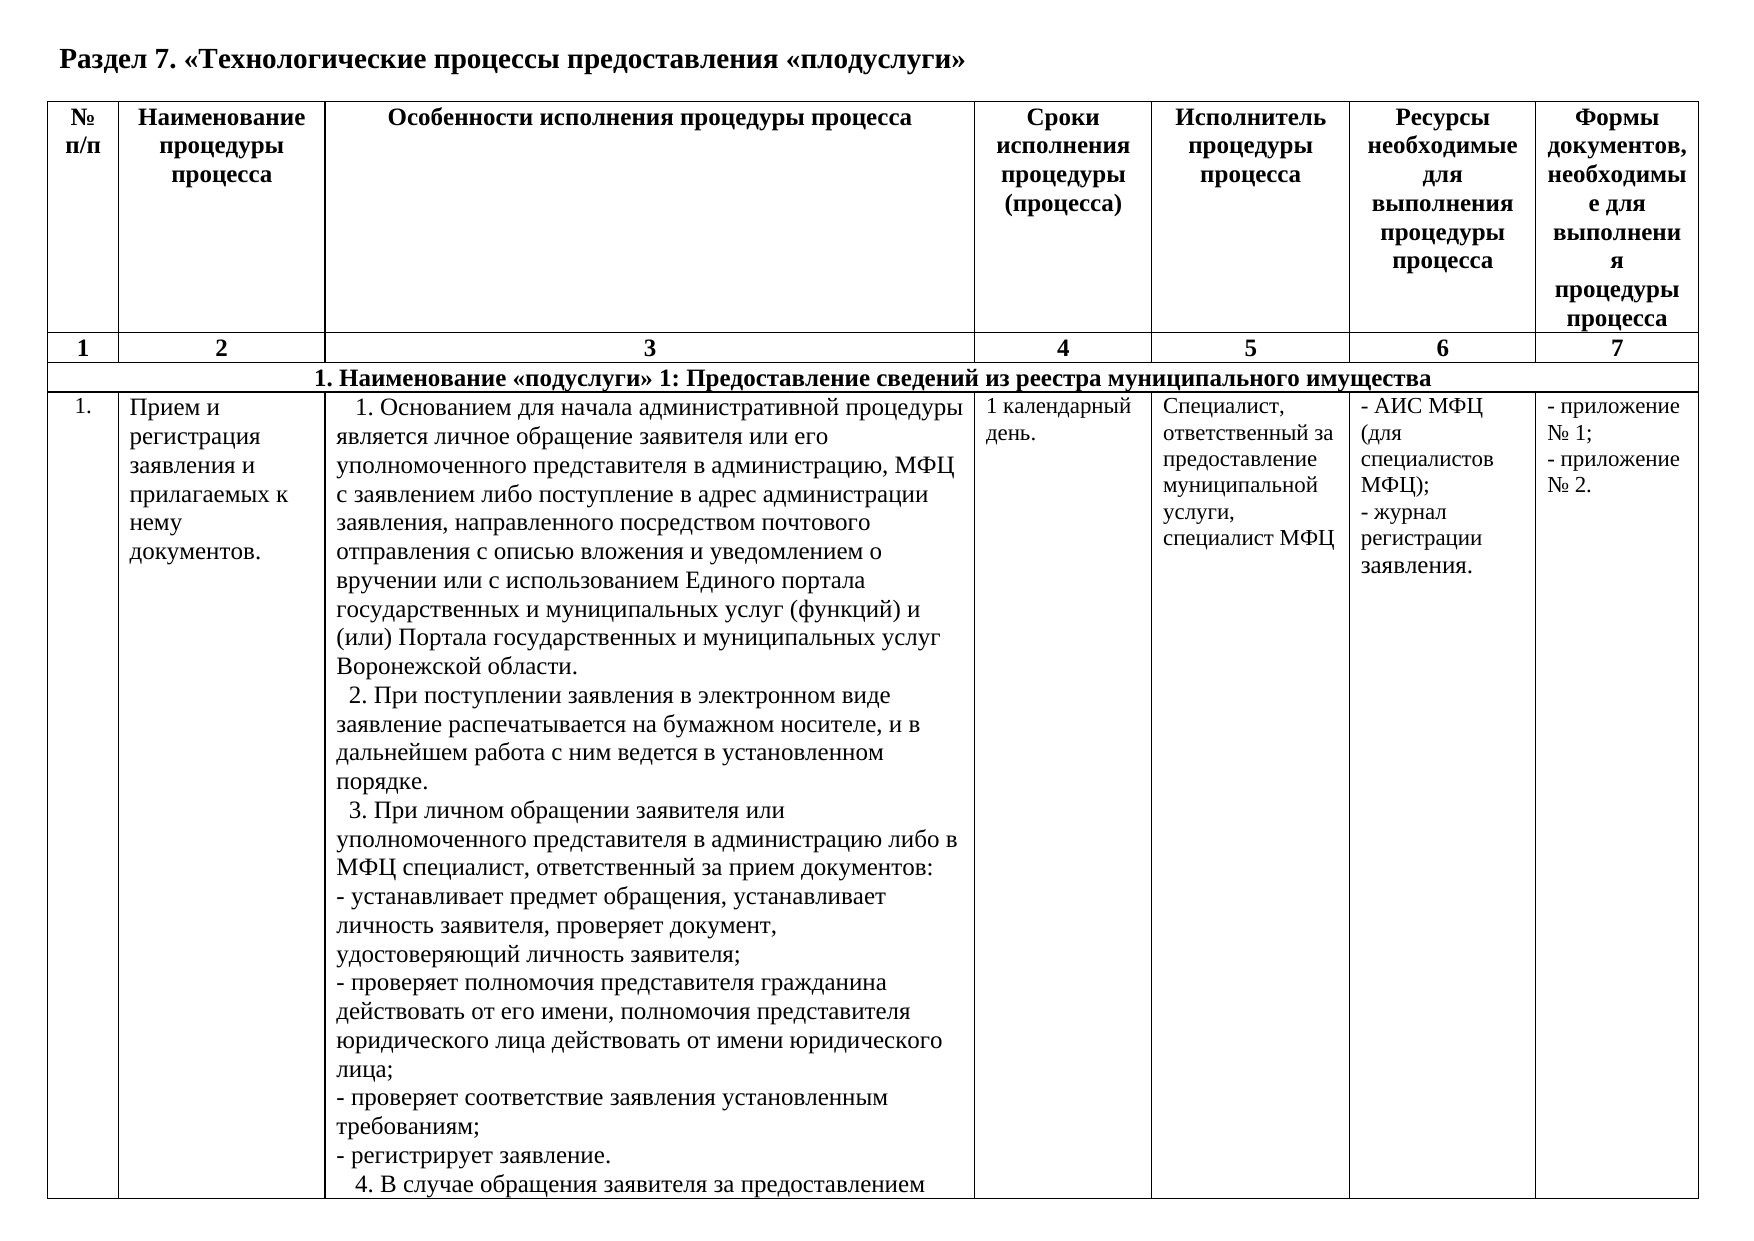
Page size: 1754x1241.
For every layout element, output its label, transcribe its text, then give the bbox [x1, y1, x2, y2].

table_header № п/п [48, 102, 118, 332]
table_header Формы документов, необходимые для выполнения процедуры процесса [1536, 102, 1698, 332]
table_cell 1. [48, 393, 118, 1197]
table_header Ресурсы необходимые для выполнения процедуры процесса [1350, 102, 1535, 332]
table_header Особенности исполнения процедуры процесса [326, 102, 974, 332]
table_cell 5 [1152, 333, 1349, 362]
table_cell 1 [48, 333, 118, 362]
table_cell 1. Наименование «подуслуги» 1: Предоставление сведений из реестра муниципального имущества [48, 363, 1698, 391]
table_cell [1152, 393, 1349, 1197]
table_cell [119, 393, 324, 1197]
table_cell 7 [1536, 333, 1698, 362]
table_cell 2 [119, 333, 324, 362]
table_cell 4 [975, 333, 1151, 362]
table_header Сроки исполнения процедуры (процесса) [975, 102, 1151, 332]
table_header Исполнитель процедуры процесса [1152, 102, 1349, 332]
table_header Наименование процедуры процесса [119, 102, 324, 332]
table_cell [326, 393, 974, 1197]
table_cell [1536, 393, 1698, 1197]
text Раздел 7. «Технологические процессы предоставления «плодуслуги» [59, 41, 1683, 75]
table_cell 1 календарный день. [975, 393, 1151, 1197]
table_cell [1350, 393, 1535, 1197]
table_cell 3 [326, 333, 974, 362]
table_cell 6 [1350, 333, 1535, 362]
